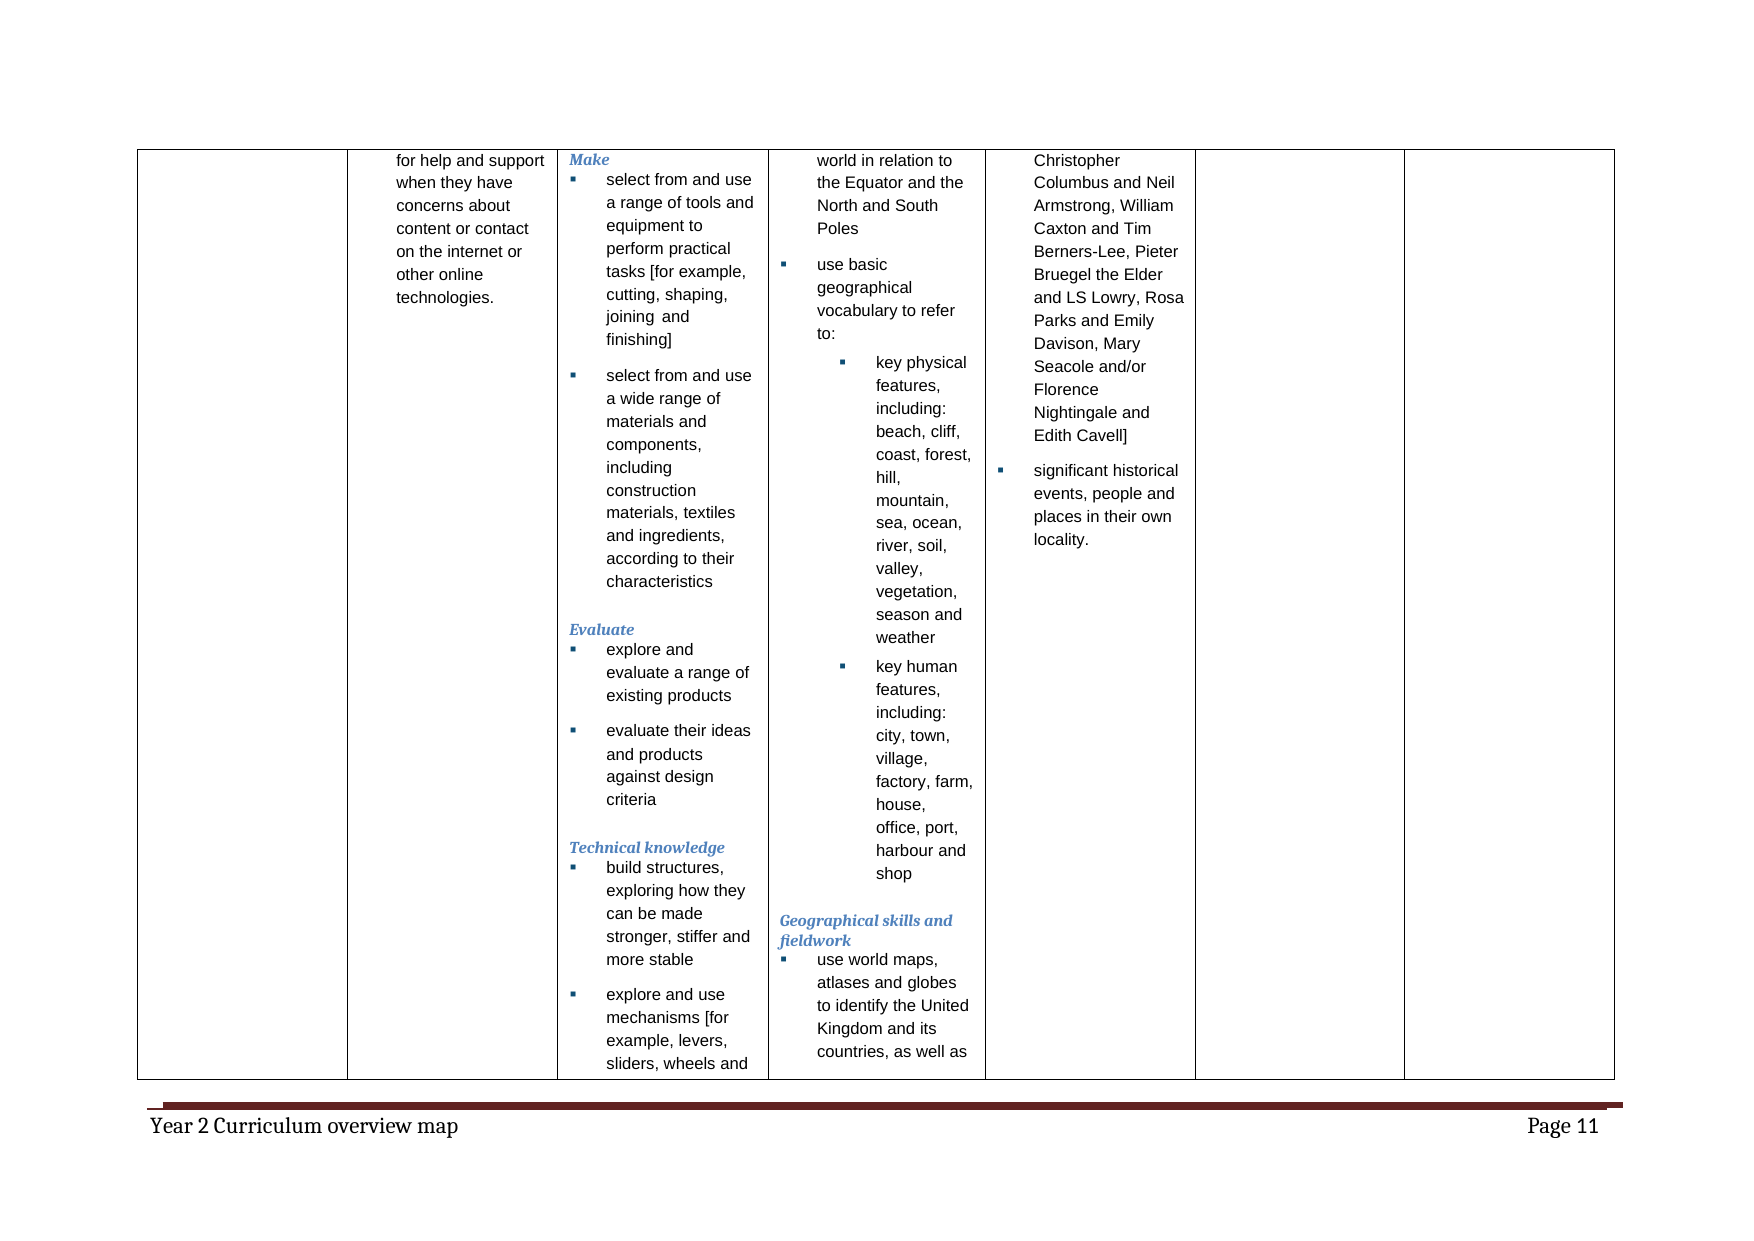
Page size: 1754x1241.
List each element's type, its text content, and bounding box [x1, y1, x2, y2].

table_header [1196, 150, 1404, 1079]
table_header world in relation to the Equator and the North and South Poles use basic geographical vocabulary to refer to: key physical features, including: beach, cliff, coast, forest, hill, mountain, sea, ocean, river, soil, valley, vegetation, season and weather key human features, including: city, town, village, factory, farm, house, office, port, harbour and shop Geographical skills and fieldwork use world maps, atlases and globes to identify the United Kingdom and its countries, as well as [769, 150, 985, 1079]
table_header [1405, 150, 1614, 1079]
table_header Make select from and use a range of tools and equipment to perform practical tasks [for example, cutting, shaping, joining and finishing] select from and use a wide range of materials and components, including construction materials, textiles and ingredients, according to their characteristics Evaluate explore and evaluate a range of existing products evaluate their ideas and products against design criteria Technical knowledge build structures, exploring how they can be made stronger, stiffer and more stable explore and use mechanisms [for example, levers, sliders, wheels and [558, 150, 768, 1079]
table_header Christopher Columbus and Neil Armstrong, William Caxton and Tim Berners-Lee, Pieter Bruegel the Elder and LS Lowry, Rosa Parks and Emily Davison, Mary Seacole and/or Florence Nightingale and Edith Cavell] significant historical events, people and places in their own locality. [986, 150, 1195, 1079]
table_header [138, 150, 347, 1079]
table_header for help and support when they have concerns about content or contact on the internet or other online technologies. [348, 150, 557, 1079]
